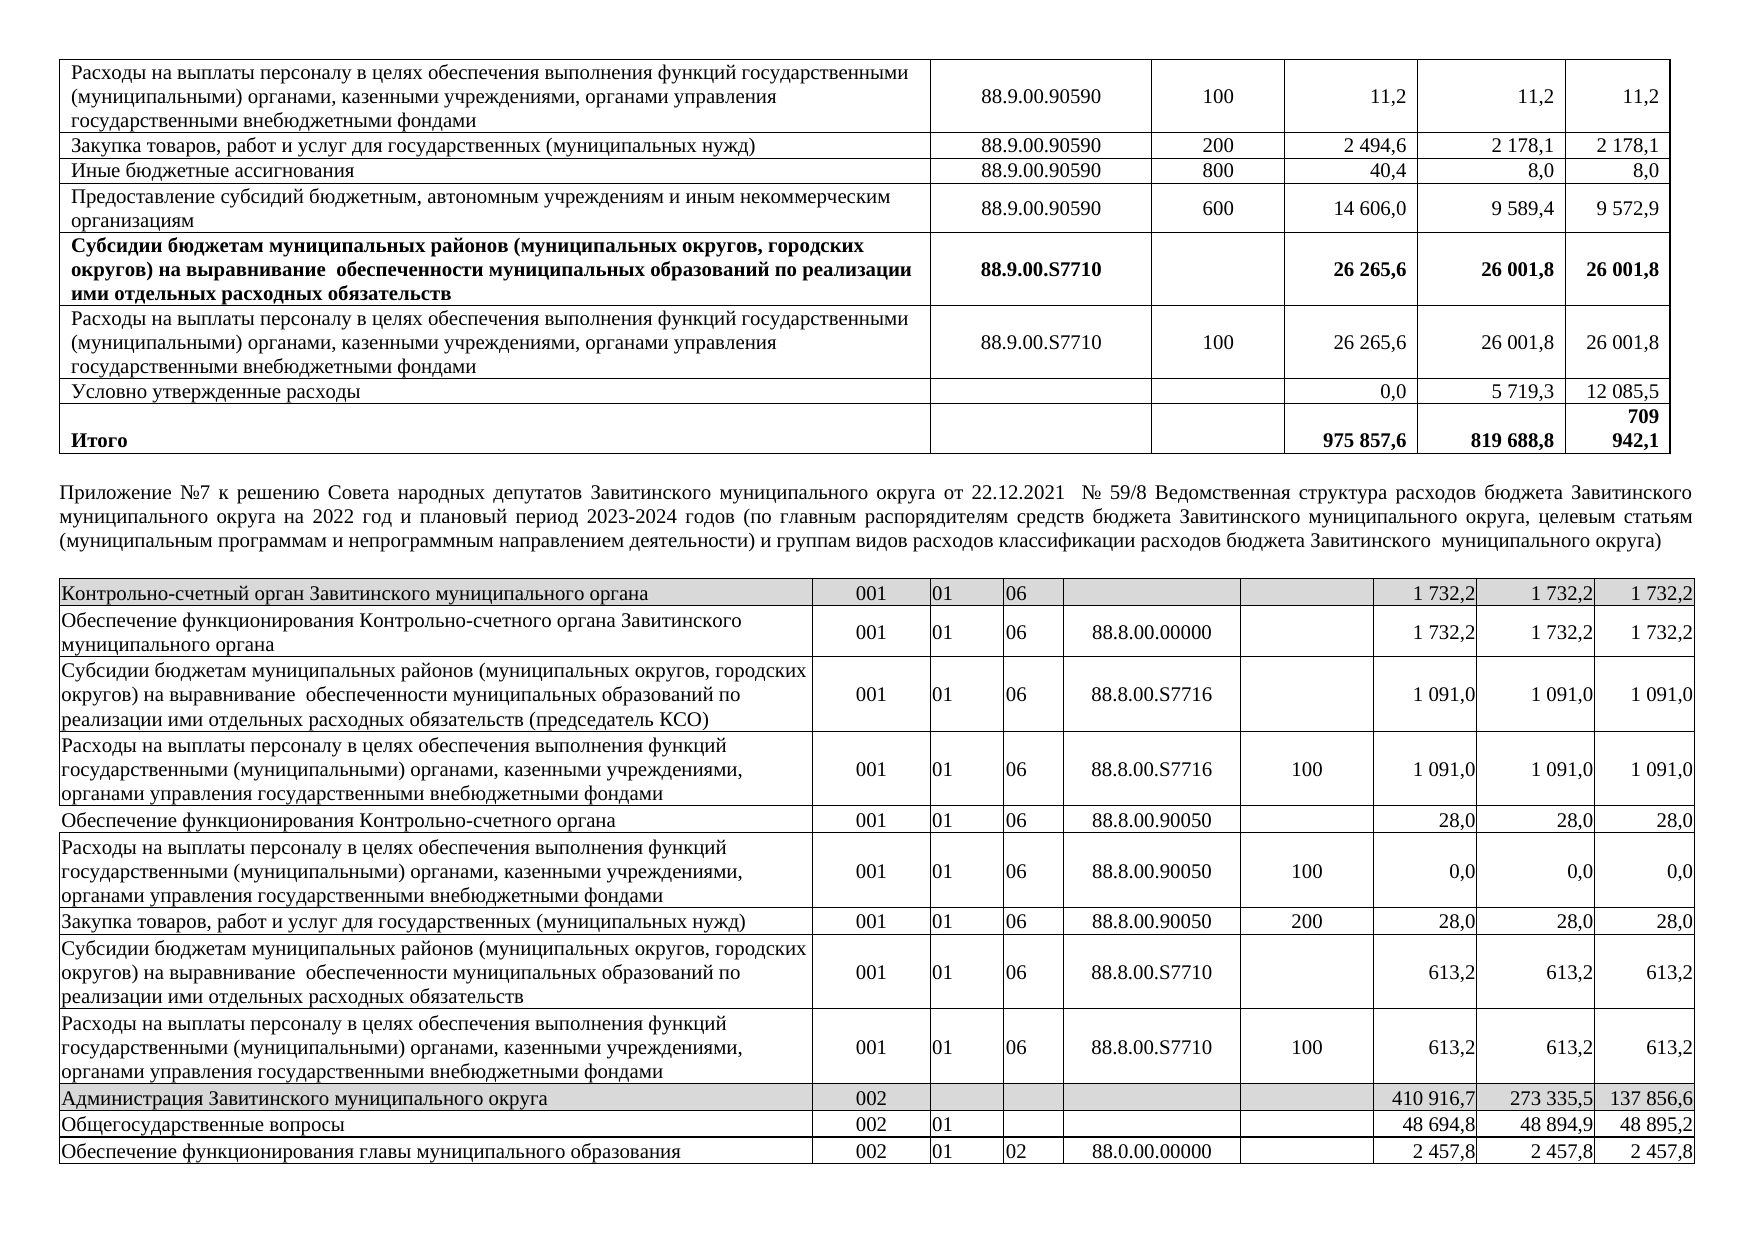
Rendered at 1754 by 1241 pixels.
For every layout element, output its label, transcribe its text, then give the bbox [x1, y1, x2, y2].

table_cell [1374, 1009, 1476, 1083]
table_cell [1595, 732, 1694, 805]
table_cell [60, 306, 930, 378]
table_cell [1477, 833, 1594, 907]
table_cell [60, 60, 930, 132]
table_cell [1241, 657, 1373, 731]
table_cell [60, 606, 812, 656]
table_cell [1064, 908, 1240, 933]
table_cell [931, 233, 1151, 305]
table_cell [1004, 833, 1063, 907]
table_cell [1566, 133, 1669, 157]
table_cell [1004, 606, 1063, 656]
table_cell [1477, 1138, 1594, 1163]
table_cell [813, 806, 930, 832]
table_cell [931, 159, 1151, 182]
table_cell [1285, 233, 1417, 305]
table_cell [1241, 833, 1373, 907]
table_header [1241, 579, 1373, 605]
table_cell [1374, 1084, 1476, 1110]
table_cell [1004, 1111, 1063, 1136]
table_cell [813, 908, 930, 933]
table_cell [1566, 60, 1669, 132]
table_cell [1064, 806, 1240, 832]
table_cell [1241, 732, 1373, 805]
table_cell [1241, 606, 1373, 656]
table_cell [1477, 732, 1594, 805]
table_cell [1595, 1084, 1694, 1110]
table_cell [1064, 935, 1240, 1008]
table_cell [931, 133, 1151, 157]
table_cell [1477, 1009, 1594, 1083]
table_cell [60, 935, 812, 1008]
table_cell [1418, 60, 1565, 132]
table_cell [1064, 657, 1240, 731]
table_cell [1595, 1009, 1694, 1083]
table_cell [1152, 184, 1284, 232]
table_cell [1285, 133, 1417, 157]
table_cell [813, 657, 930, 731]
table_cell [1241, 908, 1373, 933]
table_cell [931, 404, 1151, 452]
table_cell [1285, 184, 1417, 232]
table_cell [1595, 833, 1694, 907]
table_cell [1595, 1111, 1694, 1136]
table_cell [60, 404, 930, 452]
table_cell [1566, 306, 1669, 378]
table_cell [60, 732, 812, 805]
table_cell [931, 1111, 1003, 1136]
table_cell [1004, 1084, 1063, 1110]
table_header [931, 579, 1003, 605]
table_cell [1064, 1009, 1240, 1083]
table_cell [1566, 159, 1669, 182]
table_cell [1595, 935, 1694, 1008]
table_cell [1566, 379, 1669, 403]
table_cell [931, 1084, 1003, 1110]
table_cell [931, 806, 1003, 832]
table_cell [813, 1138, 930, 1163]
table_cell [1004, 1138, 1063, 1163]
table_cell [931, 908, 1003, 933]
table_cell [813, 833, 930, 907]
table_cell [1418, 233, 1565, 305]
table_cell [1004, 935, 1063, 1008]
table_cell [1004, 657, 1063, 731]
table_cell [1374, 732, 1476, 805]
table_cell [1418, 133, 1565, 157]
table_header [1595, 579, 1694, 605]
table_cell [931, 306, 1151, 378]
text Приложение №7 к решению Совета народных депутатов Завитинского муниципального округа от 22.12.2021 № 59/8 Ведомственная структура расходов бюджета Завитинского муниципального округа на 2022 год и плановый период 2023-2024 годов (по главным распорядителям средств бюджета Завитинского муниципального округа, целевым статьям (муниципальным программам и непрограммным направлением деятельности) и группам видов расходов классификации расходов бюджета Завитинского муниципального округа) [59, 480, 1695, 552]
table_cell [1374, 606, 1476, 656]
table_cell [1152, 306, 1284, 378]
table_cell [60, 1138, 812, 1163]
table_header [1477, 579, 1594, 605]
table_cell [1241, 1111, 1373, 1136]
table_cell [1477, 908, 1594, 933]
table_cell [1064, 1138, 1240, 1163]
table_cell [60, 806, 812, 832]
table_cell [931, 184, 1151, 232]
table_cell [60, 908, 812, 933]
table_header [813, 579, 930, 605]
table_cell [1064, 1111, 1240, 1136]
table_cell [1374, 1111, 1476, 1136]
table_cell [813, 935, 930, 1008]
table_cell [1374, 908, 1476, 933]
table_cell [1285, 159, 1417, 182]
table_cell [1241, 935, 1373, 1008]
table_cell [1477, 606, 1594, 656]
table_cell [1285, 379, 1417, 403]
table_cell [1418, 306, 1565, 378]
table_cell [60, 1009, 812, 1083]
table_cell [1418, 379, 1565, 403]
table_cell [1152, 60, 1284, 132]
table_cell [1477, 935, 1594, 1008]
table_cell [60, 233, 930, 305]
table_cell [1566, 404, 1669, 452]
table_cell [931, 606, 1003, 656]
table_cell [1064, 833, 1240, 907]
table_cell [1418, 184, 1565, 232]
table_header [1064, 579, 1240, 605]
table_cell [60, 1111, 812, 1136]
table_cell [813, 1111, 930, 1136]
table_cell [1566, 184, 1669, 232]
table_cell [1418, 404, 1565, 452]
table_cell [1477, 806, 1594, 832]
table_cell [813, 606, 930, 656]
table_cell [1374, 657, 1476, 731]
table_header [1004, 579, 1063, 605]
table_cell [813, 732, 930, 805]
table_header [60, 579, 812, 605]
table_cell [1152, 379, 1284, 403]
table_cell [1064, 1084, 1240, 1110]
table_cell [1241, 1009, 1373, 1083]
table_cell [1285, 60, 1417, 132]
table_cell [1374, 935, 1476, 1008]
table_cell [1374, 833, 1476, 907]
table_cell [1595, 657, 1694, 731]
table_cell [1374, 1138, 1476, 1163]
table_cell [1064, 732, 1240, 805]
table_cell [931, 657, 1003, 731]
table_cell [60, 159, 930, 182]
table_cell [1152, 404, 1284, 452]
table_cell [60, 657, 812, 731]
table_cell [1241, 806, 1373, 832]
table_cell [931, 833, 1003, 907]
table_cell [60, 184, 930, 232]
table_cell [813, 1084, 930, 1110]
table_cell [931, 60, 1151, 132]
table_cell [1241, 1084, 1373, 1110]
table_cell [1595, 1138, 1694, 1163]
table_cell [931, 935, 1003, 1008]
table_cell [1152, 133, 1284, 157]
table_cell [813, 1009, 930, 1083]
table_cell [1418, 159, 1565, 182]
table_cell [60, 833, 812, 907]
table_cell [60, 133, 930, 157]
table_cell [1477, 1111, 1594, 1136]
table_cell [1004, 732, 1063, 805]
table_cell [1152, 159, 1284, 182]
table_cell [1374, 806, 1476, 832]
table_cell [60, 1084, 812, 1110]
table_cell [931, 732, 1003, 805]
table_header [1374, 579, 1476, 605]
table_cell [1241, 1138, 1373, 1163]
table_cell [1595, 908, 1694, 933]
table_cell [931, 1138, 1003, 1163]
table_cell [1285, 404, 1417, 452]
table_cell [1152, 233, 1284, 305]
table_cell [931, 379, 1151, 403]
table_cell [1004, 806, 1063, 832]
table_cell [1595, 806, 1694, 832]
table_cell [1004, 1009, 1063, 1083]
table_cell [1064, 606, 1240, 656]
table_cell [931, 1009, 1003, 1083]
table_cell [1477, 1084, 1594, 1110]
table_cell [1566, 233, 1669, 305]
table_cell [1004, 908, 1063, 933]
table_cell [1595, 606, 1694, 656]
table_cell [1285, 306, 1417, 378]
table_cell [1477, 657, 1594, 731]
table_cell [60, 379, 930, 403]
